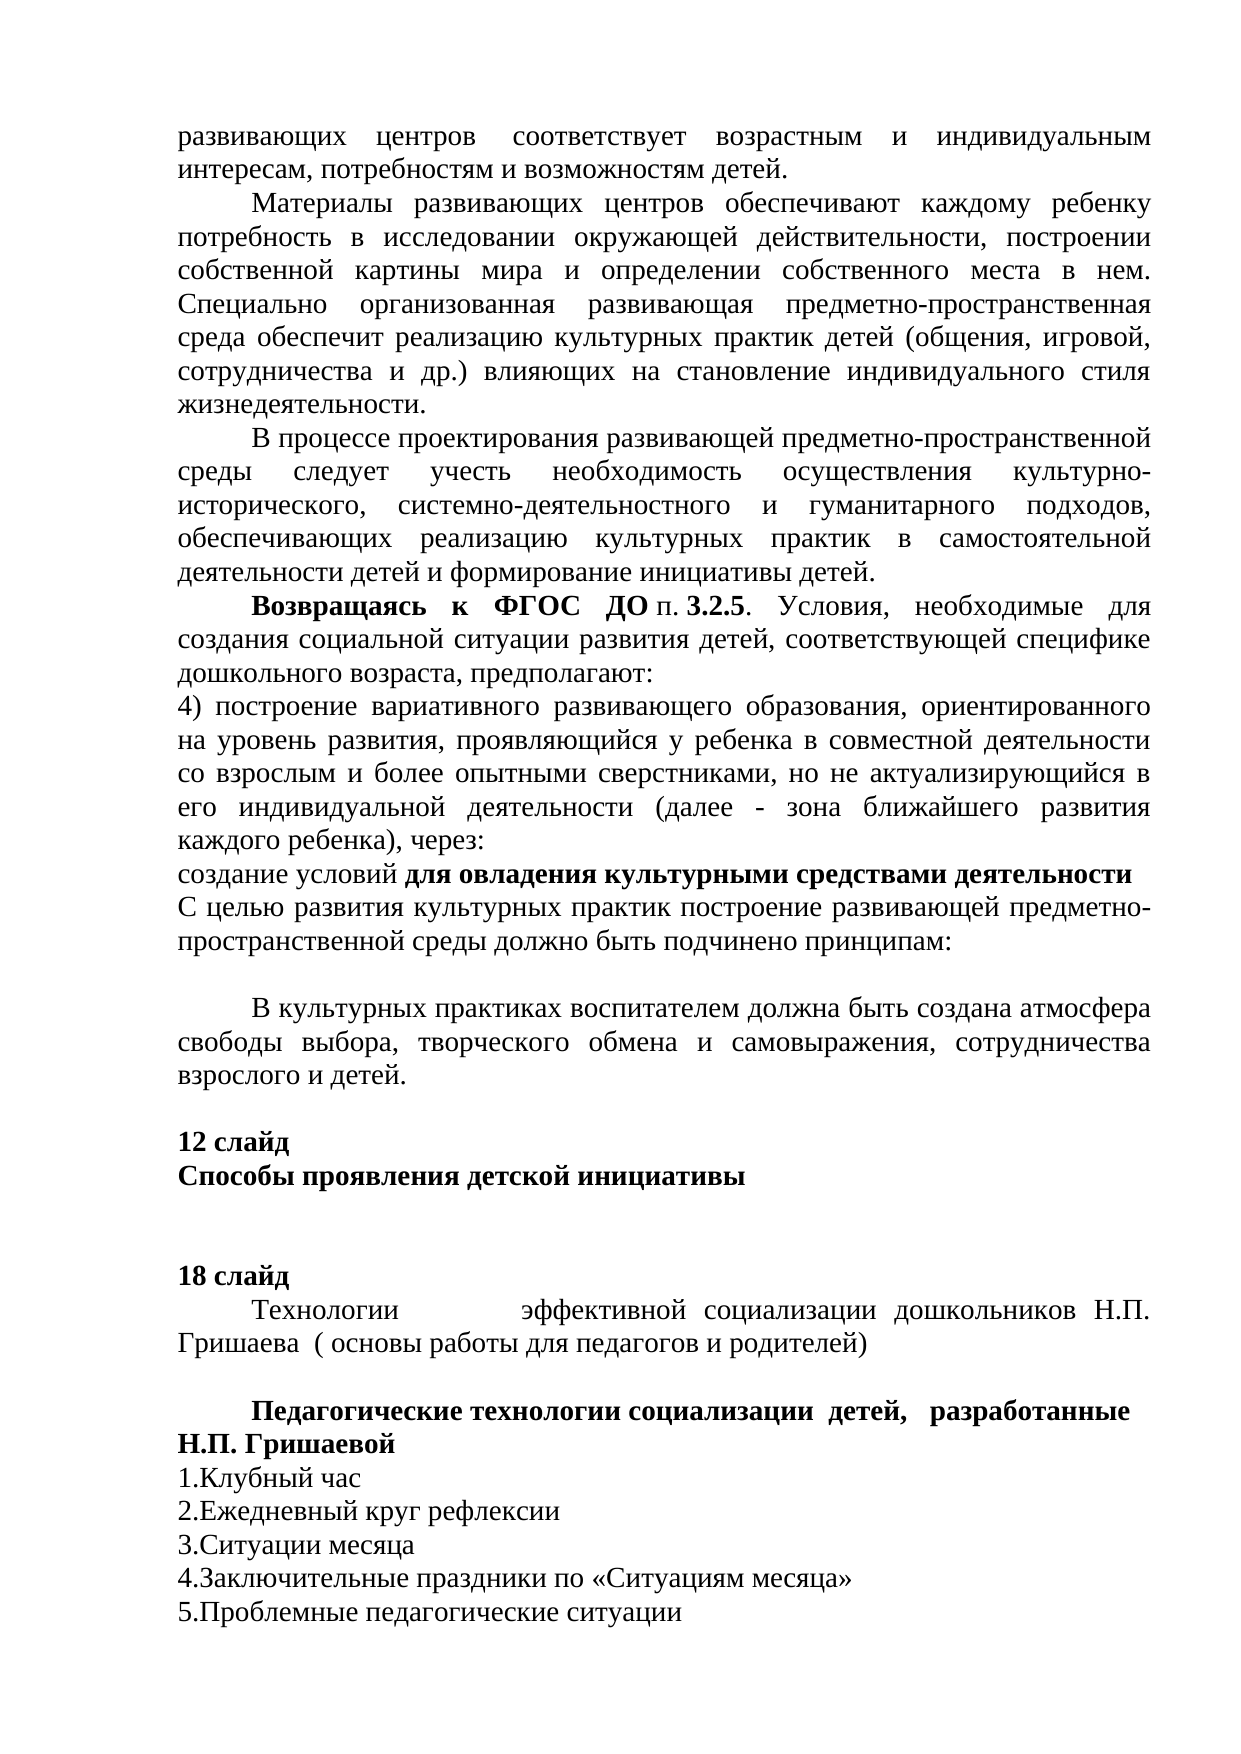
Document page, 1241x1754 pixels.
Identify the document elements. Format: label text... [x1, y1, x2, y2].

text 12 слайд [177, 1124, 1152, 1158]
text создание условий для овладения культурными средствами деятельности [177, 856, 1152, 889]
text 4) построение вариативного развивающего образования, ориентированного на уровень развития, проявляющийся у ребенка в совместной деятельности со взрослым и более опытными сверстниками, но не актуализирующийся в его индивидуальной деятельности (далее - зона ближайшего развития каждого ребенка), через: [177, 688, 1152, 856]
text 2.Ежедневный круг рефлексии [177, 1493, 1152, 1527]
text Возвращаясь к ФГОС ДО п. 3.2.5. Условия, необходимые для создания социальной ситуации развития детей, соответствующей специфике дошкольного возраста, предполагают: [177, 588, 1152, 688]
text В культурных практиках воспитателем должна быть создана атмосфера свободы выбора, творческого обмена и самовыражения, сотрудничества взрослого и детей. [177, 990, 1152, 1091]
text С целью развития культурных практик построение развивающей предметно-пространственной среды должно быть подчинено принципам: [177, 889, 1152, 957]
text 4.Заключительные праздники по «Ситуациям месяца» [177, 1560, 1152, 1594]
text Педагогические технологии социализации детей, разработанные Н.П. Гришаевой [177, 1393, 1152, 1460]
text 1.Клубный час [177, 1460, 1152, 1493]
text 3.Ситуации месяца [177, 1527, 1152, 1560]
text В процессе проектирования развивающей предметно-пространственной среды следует учесть необходимость осуществления культурно-исторического, системно-деятельностного и гуманитарного подходов, обеспечивающих реализацию культурных практик в самостоятельной деятельности детей и формирование инициативы детей. [177, 420, 1152, 588]
text Технологии эффективной социализации дошкольников Н.П. Гришаева ( основы работы для педагогов и родителей) [177, 1292, 1152, 1359]
text 18 слайд [177, 1258, 1152, 1292]
text Материалы развивающих центров обеспечивают каждому ребенку потребность в исследовании окружающей действительности, построении собственной картины мира и определении собственного места в нем. Специально организованная развивающая предметно-пространственная среда обеспечит реализацию культурных практик детей (общения, игровой, сотрудничества и др.) влияющих на становление индивидуального стиля жизнедеятельности. [177, 185, 1152, 420]
text 5.Проблемные педагогические ситуации [177, 1594, 1152, 1627]
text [177, 118, 1152, 185]
text Способы проявления детской инициативы [177, 1158, 1152, 1191]
